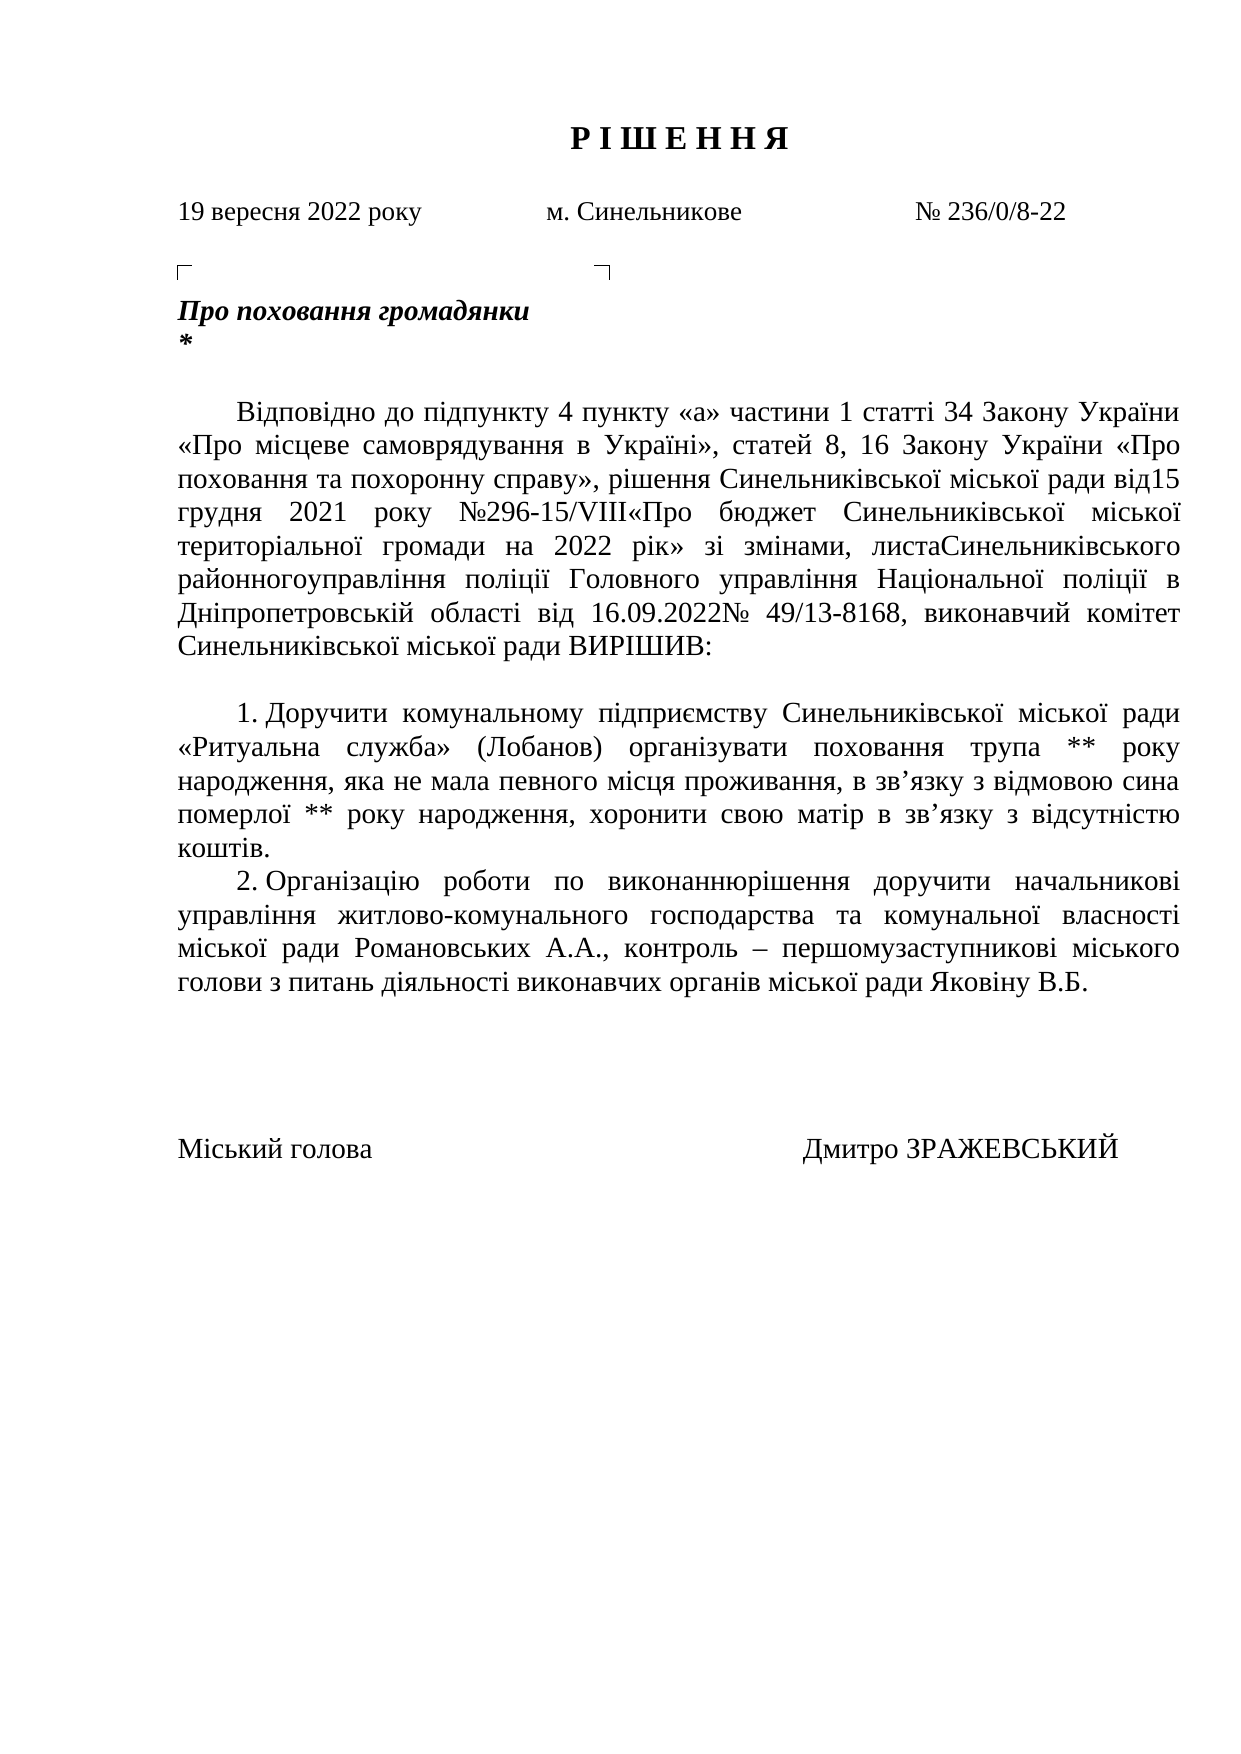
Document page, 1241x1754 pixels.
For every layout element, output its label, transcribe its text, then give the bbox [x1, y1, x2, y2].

text Міський голова Дмитро ЗРАЖЕВСЬКИЙ [177, 1132, 1181, 1165]
text * [177, 327, 1181, 360]
text Відповідно до підпункту 4 пункту «а» частини 1 статті 34 Закону України «Про місцеве самоврядування в Україні», статей 8, 16 Закону України «Про поховання та похоронну справу», рішення Синельниківської міської ради від15 грудня 2021 року №296-15/VІIІ«Про бюджет Синельниківської міської територіальної громади на 2022 рік» зі змінами, листаСинельниківського районногоуправління поліції Головного управління Національної поліції в Дніпропетровській області від 16.09.2022№ 49/13-8168, виконавчий комітет Синельниківської міської ради ВИРІШИВ: [177, 394, 1181, 662]
text 1. Доручити комунальному підприємству Синельниківської міської ради «Ритуальна служба» (Лобанов) організувати поховання трупа ** року народження, яка не мала певного місця проживання, в зв’язку з відмовою сина померлої ** року народження, хоронити свою матір в зв’язку з відсутністю коштів. [177, 696, 1181, 863]
text 2. Організацію роботи по виконаннюрішення доручити начальникові управління житлово-комунального господарства та комунальної власності міської ради Романовських А.А., контроль – першомузаступникові міського голови з питань діяльності виконавчих органів міської ради Яковіну В.Б. [177, 863, 1181, 997]
text Р І Ш Е Н Н Я [177, 118, 1181, 156]
text Про поховання громадянки [177, 293, 1181, 327]
text 19 вересня 2022 року м. Синельникове № 236/0/8-22 [177, 195, 1181, 226]
